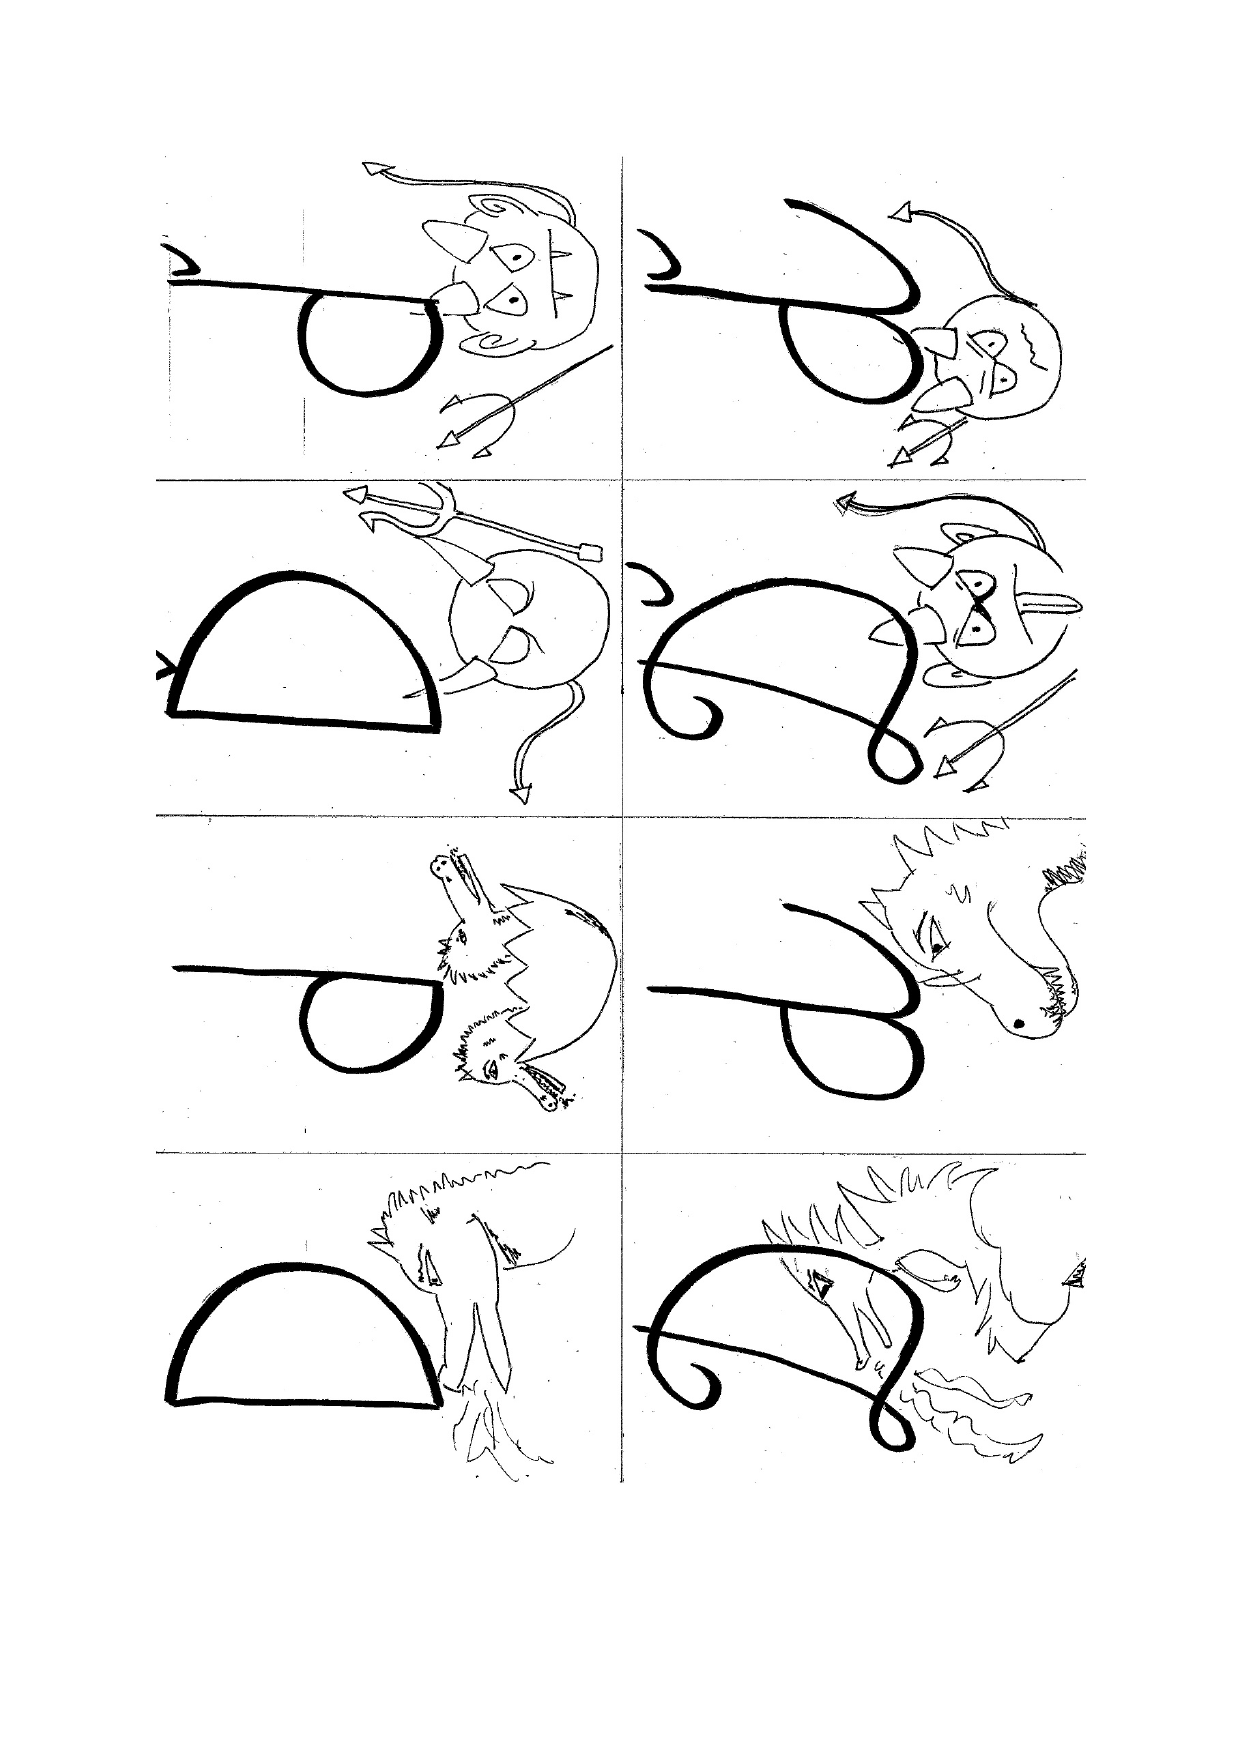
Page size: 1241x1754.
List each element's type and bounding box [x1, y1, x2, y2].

picture [147, 147, 1093, 1491]
